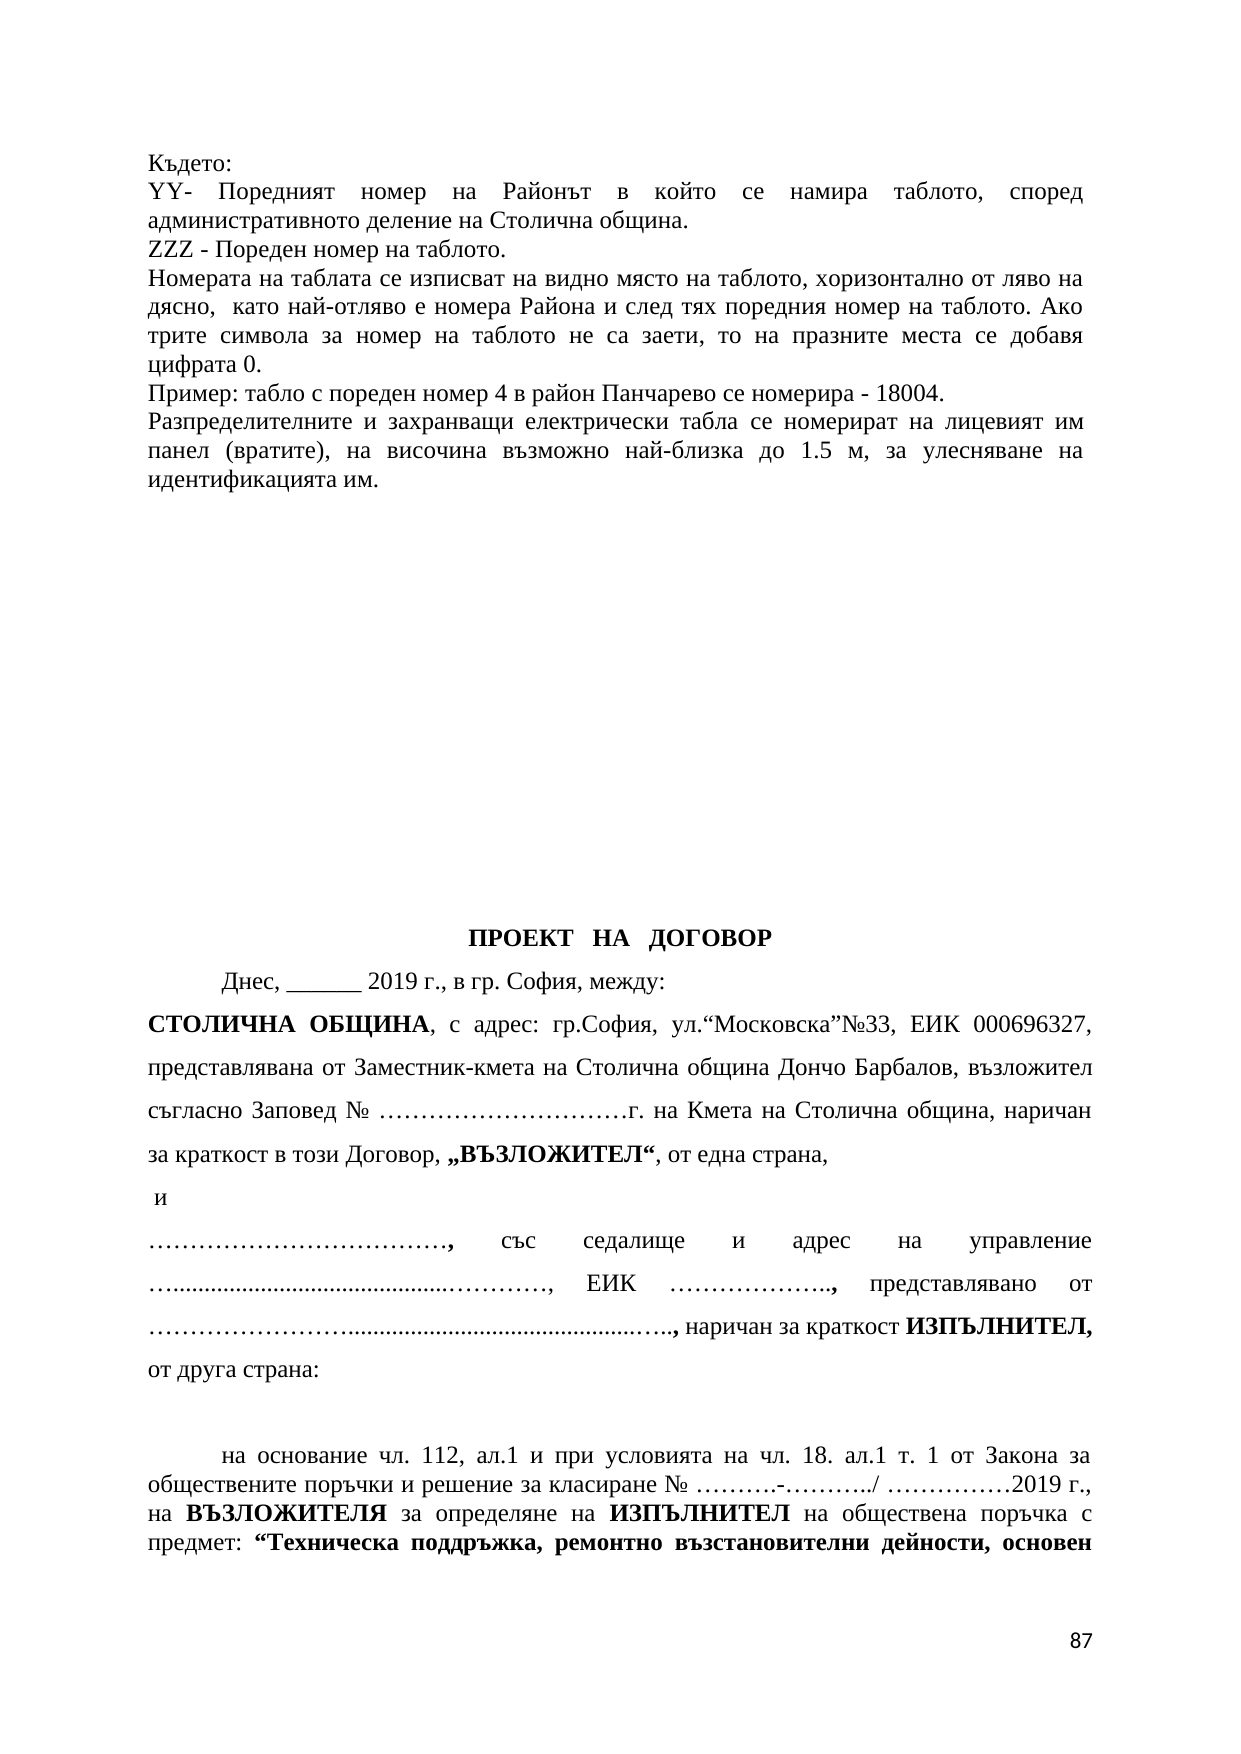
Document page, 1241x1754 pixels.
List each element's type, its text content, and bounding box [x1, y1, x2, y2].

text Номерата на таблата се изписват на видно място на таблото, хоризонтално от ляво на дясно, като най-отляво е номера Района и след тях поредния номер на таблото. Ако трите символа за номер на таблото не са заети, то на празните места се добавя цифрата 0. [148, 263, 1084, 378]
text ………………………………, със седалище и адрес на управление …............................................…………, ЕИК ……………….., представлявано от ……………………..............................................….., наричан за краткост ИЗПЪЛНИТЕЛ, от друга страна: [148, 1225, 1093, 1383]
text и [148, 1182, 1093, 1211]
text Разпределителните и захранващи електрически табла се номерират на лицевият им панел (вратите), на височина възможно най-близка до 1.5 м, за улесняване на идентификацията им. [148, 406, 1084, 493]
text YY- Поредният номер на Районът в който се намира таблото, според административното деление на Столична община. [148, 176, 1084, 234]
text Където: [148, 148, 1084, 176]
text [148, 1441, 1093, 1556]
text ZZZ - Пореден номер на таблото. [148, 234, 1084, 263]
text Пример: табло с пореден номер 4 в район Панчарево се номерира - 18004. [148, 378, 1084, 406]
text ПРОЕКТ НА ДОГОВОР [148, 923, 1093, 952]
text Днес, ______ 2019 г., в гр. София, между: [148, 966, 1093, 995]
text СТОЛИЧНА ОБЩИНА, с адрес: гр.София, ул.“Московска”№33, ЕИК 000696327, представлявана от Заместник-кмета на Столична община Дончо Барбалов, възложител съгласно Заповед № …………………………г. на Кмета на Столична община, наричан за краткост в този Договор, „ВЪЗЛОЖИТЕЛ“, от една страна, [148, 1009, 1093, 1167]
